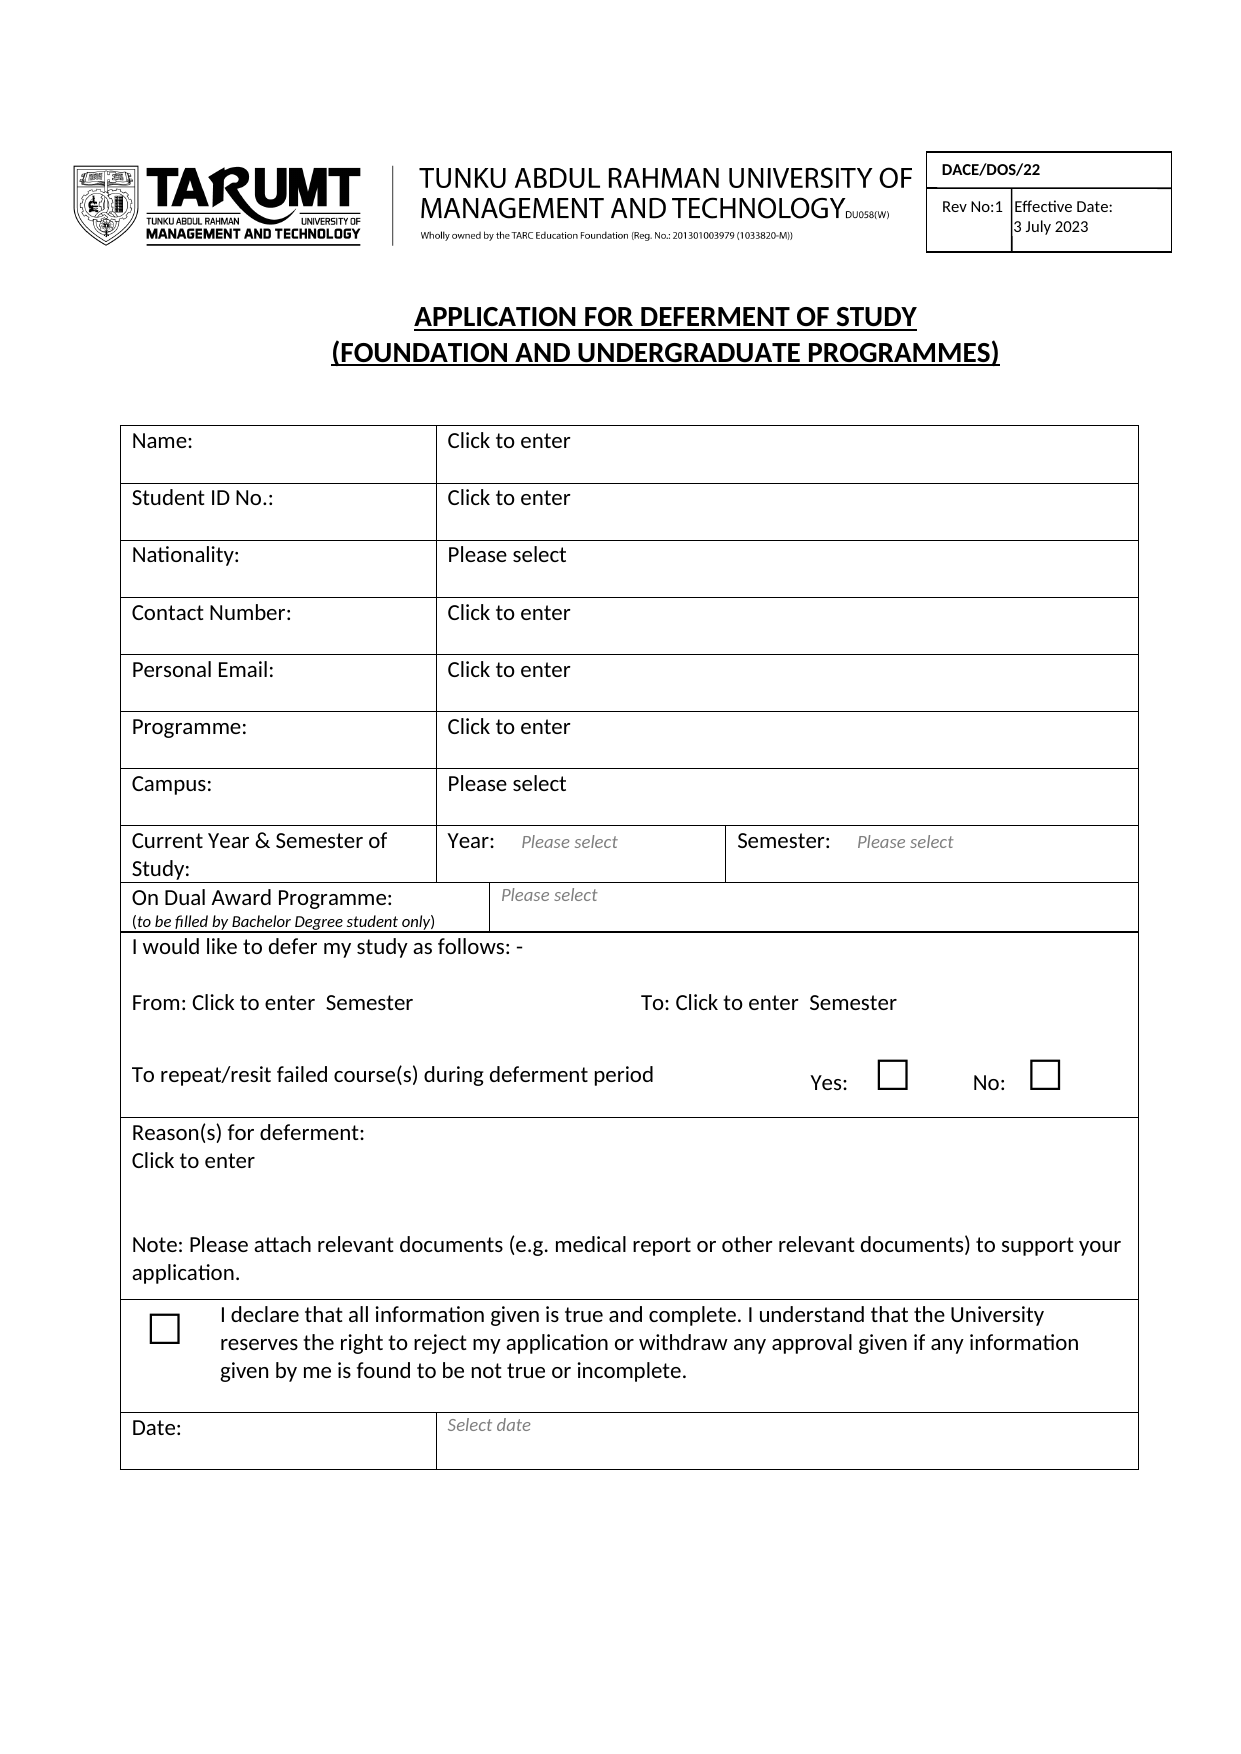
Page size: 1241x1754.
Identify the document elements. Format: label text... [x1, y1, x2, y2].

table_cell Note: Please attach relevant documents (e.g. medical report or other relevant documents) to support your application. [121, 1230, 1138, 1299]
table_cell Campus: [121, 769, 436, 825]
table_cell Programme: [121, 712, 436, 768]
table_cell [437, 541, 1138, 597]
table_cell I declare that all information given is true and complete. I understand that the University reserves the right to reject my application or withdraw any approval given if any information given by me is found to be not true or incomplete. [209, 1300, 1138, 1412]
table_cell Year: [437, 826, 725, 882]
table_cell [437, 598, 1138, 654]
table_cell [490, 883, 1138, 931]
table_cell [437, 655, 1138, 711]
table_cell Semester: [726, 826, 1138, 882]
table_cell Current Year & Semester of Study: [121, 826, 436, 882]
table_cell Yes: [799, 1032, 961, 1117]
table_cell [437, 484, 1138, 539]
table_cell No: [961, 1032, 1138, 1117]
table_cell Contact Number: [121, 598, 436, 654]
table_cell I would like to defer my study as follows: - [121, 933, 1138, 988]
table_cell To repeat/resit failed course(s) during deferment period [121, 1032, 799, 1117]
table_cell Personal Email: [121, 655, 436, 711]
picture [67, 161, 919, 251]
table_cell Student ID No.: [121, 484, 436, 539]
text (FOUNDATION AND UNDERGRADUATE PROGRAMMES) [150, 334, 1181, 369]
table_cell Reason(s) for deferment: [121, 1118, 1138, 1230]
table_cell From: Semester [121, 989, 629, 1032]
table_cell To: Semester [630, 989, 1138, 1032]
table_cell On Dual Award Programme: (to be filled by Bachelor Degree student only) [121, 883, 489, 931]
table_cell Nationality: [121, 541, 436, 597]
table_cell [437, 712, 1138, 768]
text APPLICATION FOR DEFERMENT OF STUDY [150, 298, 1181, 334]
table_header Name: [121, 426, 436, 482]
table_header [437, 426, 1138, 482]
table_cell Date: [121, 1413, 436, 1469]
